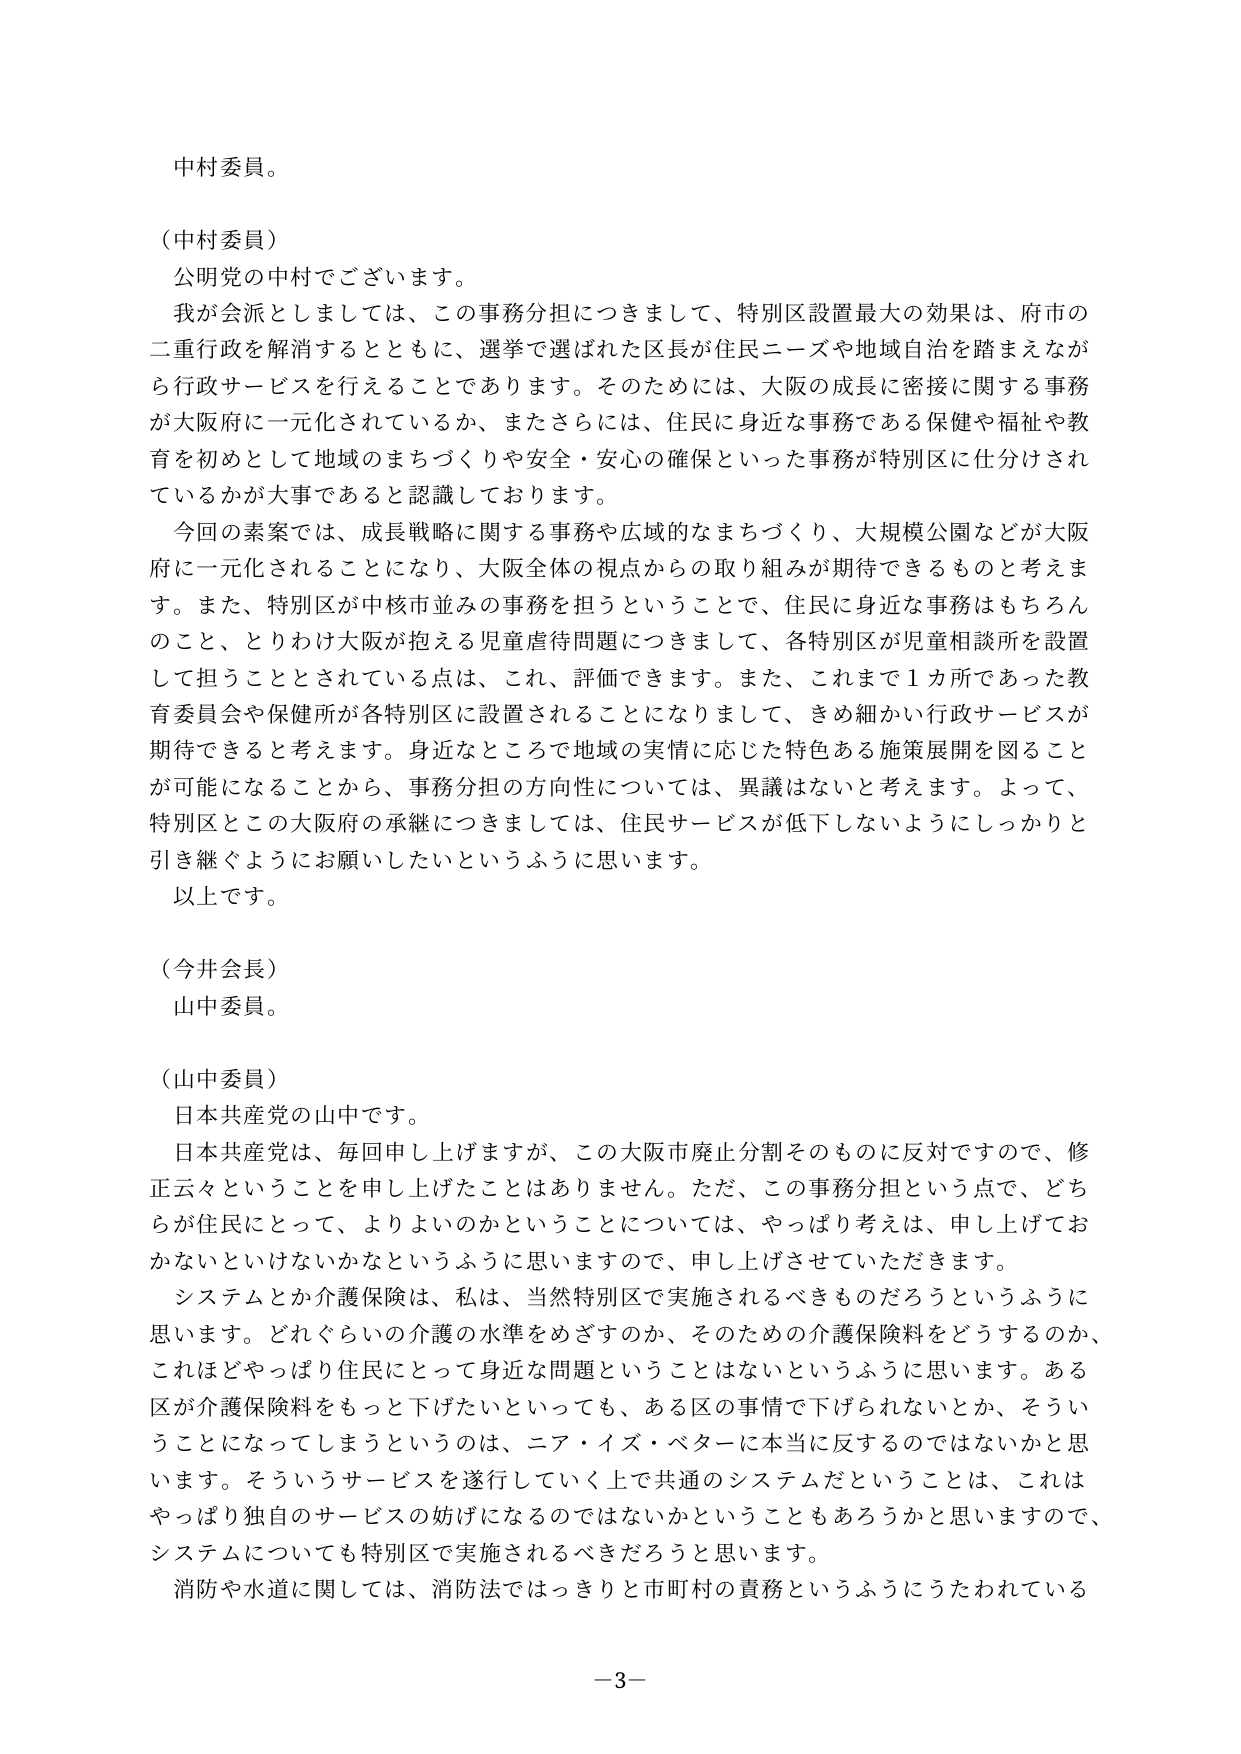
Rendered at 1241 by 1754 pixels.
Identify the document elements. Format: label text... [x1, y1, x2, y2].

text 山中委員。 [149, 986, 1091, 1023]
text 以上です。 [149, 877, 1091, 913]
text 中村委員。 [149, 148, 1091, 184]
text 今回の素案では、成長戦略に関する事務や広域的なまちづくり、大規模公園などが大阪府に一元化されることになり、大阪全体の視点からの取り組みが期待できるものと考えます。また、特別区が中核市並みの事務を担うということで、住民に身近な事務はもちろんのこと、とりわけ大阪が抱える児童虐待問題につきまして、各特別区が児童相談所を設置して担うこととされている点は、これ、評価できます。また、これまで１カ所であった教育委員会や保健所が各特別区に設置されることになりまして、きめ細かい行政サービスが期待できると考えます。身近なところで地域の実情に応じた特色ある施策展開を図ることが可能になることから、事務分担の方向性については、異議はないと考えます。よって、特別区とこの大阪府の承継につきましては、住民サービスが低下しないようにしっかりと引き継ぐようにお願いしたいというふうに思います。 [149, 512, 1091, 877]
text 日本共産党の山中です。 [149, 1096, 1091, 1132]
text 我が会派としましては、この事務分担につきまして、特別区設置最大の効果は、府市の二重行政を解消するとともに、選挙で選ばれた区長が住民ニーズや地域自治を踏まえながら行政サービスを行えることであります。そのためには、大阪の成長に密接に関する事務が大阪府に一元化されているか、またさらには、住民に身近な事務である保健や福祉や教育を初めとして地域のまちづくりや安全・安心の確保といった事務が特別区に仕分けされているかが大事であると認識しております。 [149, 294, 1091, 512]
text 日本共産党は、毎回申し上げますが、この大阪市廃止分割そのものに反対ですので、修正云々ということを申し上げたことはありません。ただ、この事務分担という点で、どちらが住民にとって、よりよいのかということについては、やっぱり考えは、申し上げておかないといけないかなというふうに思いますので、申し上げさせていただきます。 [149, 1132, 1091, 1278]
text （中村委員） [149, 221, 1091, 257]
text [149, 1570, 1091, 1606]
text 公明党の中村でございます。 [149, 257, 1091, 294]
text （今井会長） [149, 950, 1091, 986]
text （山中委員） [149, 1059, 1091, 1096]
text システムとか介護保険は、私は、当然特別区で実施されるべきものだろうというふうに思います。どれぐらいの介護の水準をめざすのか、そのための介護保険料をどうするのか、これほどやっぱり住民にとって身近な問題ということはないというふうに思います。ある区が介護保険料をもっと下げたいといっても、ある区の事情で下げられないとか、そういうことになってしまうというのは、ニア・イズ・ベターに本当に反するのではないかと思います。そういうサービスを遂行していく上で共通のシステムだということは、これはやっぱり独自のサービスの妨げになるのではないかということもあろうかと思いますので、システムについても特別区で実施されるべきだろうと思います。 [149, 1278, 1091, 1570]
